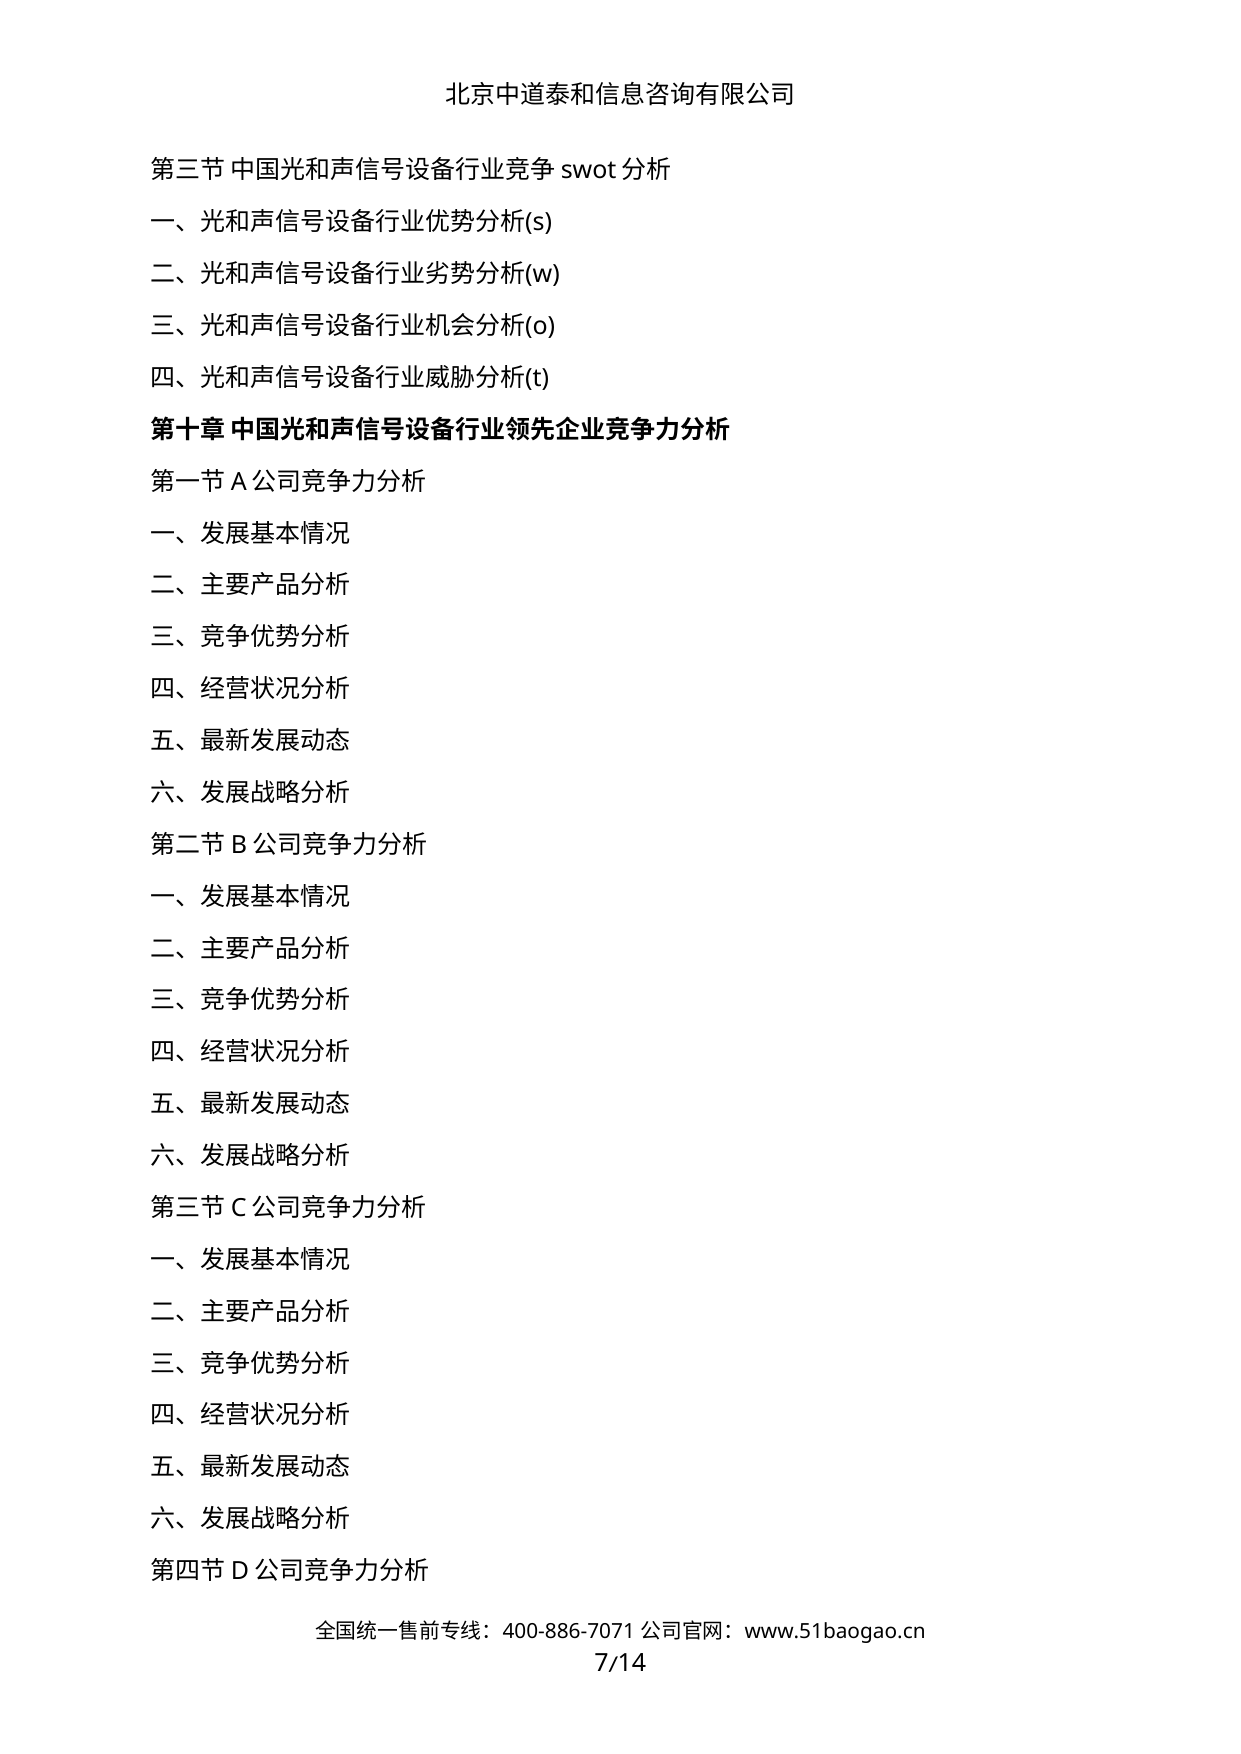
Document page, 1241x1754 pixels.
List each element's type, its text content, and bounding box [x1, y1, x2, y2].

text 四、经营状况分析 [150, 1395, 1090, 1431]
text 第四节 D公司竞争力分析 [150, 1551, 1090, 1587]
text 四、经营状况分析 [150, 1032, 1090, 1068]
text 六、发展战略分析 [150, 1136, 1090, 1172]
text 六、发展战略分析 [150, 1499, 1090, 1535]
text 第一节 A公司竞争力分析 [150, 461, 1090, 497]
text 四、经营状况分析 [150, 669, 1090, 705]
text 第十章 中国光和声信号设备行业领先企业竞争力分析 [150, 409, 1090, 446]
text 一、发展基本情况 [150, 513, 1090, 549]
text 五、最新发展动态 [150, 1447, 1090, 1483]
text 五、最新发展动态 [150, 1084, 1090, 1120]
text 五、最新发展动态 [150, 721, 1090, 757]
text 四、光和声信号设备行业威胁分析(t) [150, 357, 1090, 394]
text 一、发展基本情况 [150, 876, 1090, 912]
text 二、光和声信号设备行业劣势分析(w) [150, 254, 1090, 290]
text 三、竞争优势分析 [150, 617, 1090, 653]
text 第三节 C公司竞争力分析 [150, 1187, 1090, 1224]
text 三、竞争优势分析 [150, 980, 1090, 1016]
text 三、竞争优势分析 [150, 1343, 1090, 1379]
text 二、主要产品分析 [150, 565, 1090, 601]
text 一、发展基本情况 [150, 1239, 1090, 1276]
text 二、主要产品分析 [150, 928, 1090, 964]
text 三、光和声信号设备行业机会分析(o) [150, 306, 1090, 342]
text 二、主要产品分析 [150, 1291, 1090, 1327]
text 第二节 B公司竞争力分析 [150, 824, 1090, 861]
text 六、发展战略分析 [150, 772, 1090, 809]
text 第三节 中国光和声信号设备行业竞争swot分析 [150, 150, 1090, 186]
text 一、光和声信号设备行业优势分析(s) [150, 202, 1090, 238]
